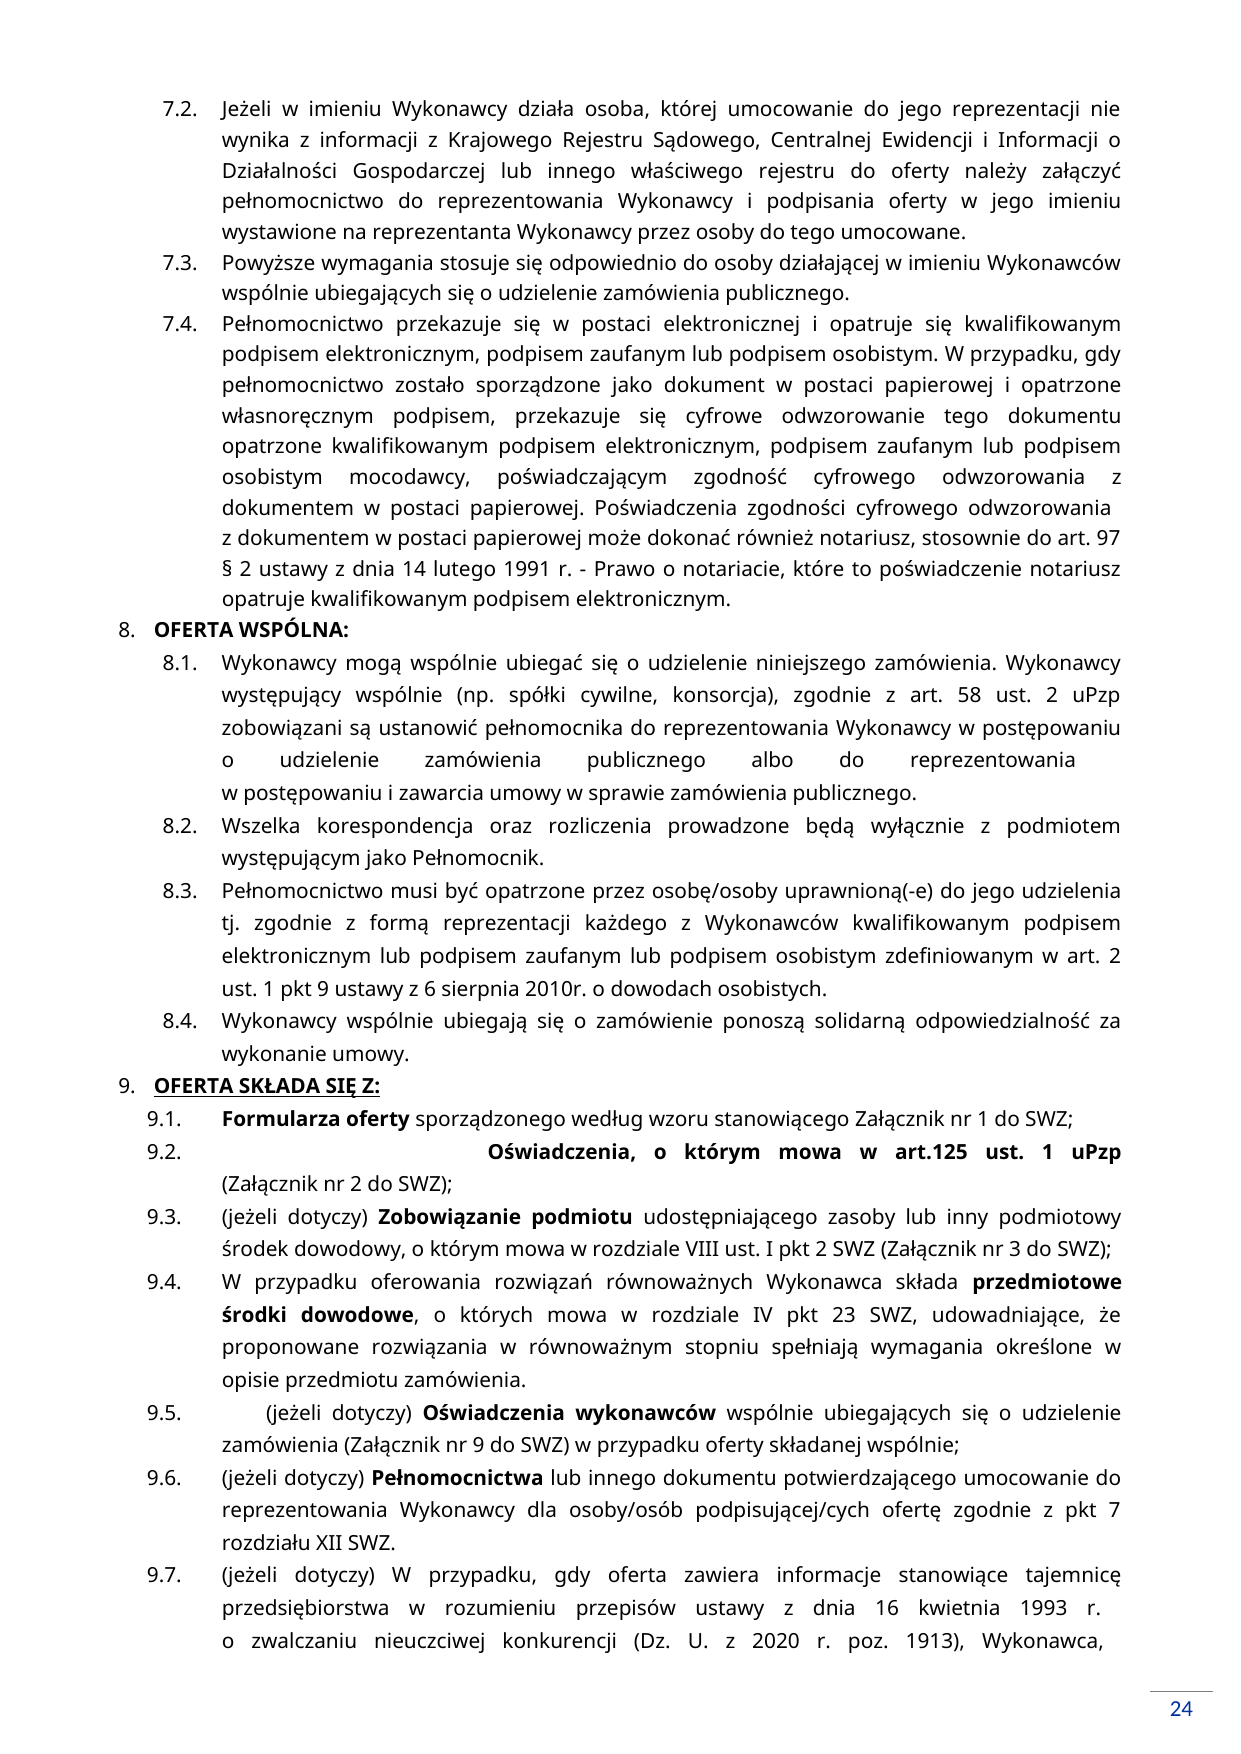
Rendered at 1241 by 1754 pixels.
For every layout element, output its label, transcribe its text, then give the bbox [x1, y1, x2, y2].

list Wykonawcy mogą wspólnie ubiegać się o udzielenie niniejszego zamówienia. Wykonawcy występujący wspólnie (np. spółki cywilne, konsorcja), zgodnie z art. 58 ust. 2 uPzp zobowiązani są ustanowić pełnomocnika do reprezentowania Wykonawcy w postępowaniu o udzielenie zamówienia publicznego albo do reprezentowania w postępowaniu i zawarcia umowy w sprawie zamówienia publicznego. [162, 648, 1122, 807]
list Pełnomocnictwo musi być opatrzone przez osobę/osoby uprawnioną(-e) do jego udzielenia tj. zgodnie z formą reprezentacji każdego z Wykonawców kwalifikowanym podpisem elektronicznym lub podpisem zaufanym lub podpisem osobistym zdefiniowanym w art. 2 ust. 1 pkt 9 ustawy z 6 sierpnia 2010r. o dowodach osobistych. [162, 876, 1122, 1002]
list Wykonawcy wspólnie ubiegają się o zamówienie ponoszą solidarną odpowiedzialność za wykonanie umowy. [162, 1006, 1122, 1067]
list Jeżeli w imieniu Wykonawcy działa osoba, której umocowanie do jego reprezentacji nie wynika z informacji z Krajowego Rejestru Sądowego, Centralnej Ewidencji i Informacji o Działalności Gospodarczej lub innego właściwego rejestru do oferty należy załączyć pełnomocnictwo do reprezentowania Wykonawcy i podpisania oferty w jego imieniu wystawione na reprezentanta Wykonawcy przez osoby do tego umocowane. [162, 94, 1122, 245]
list Wszelka korespondencja oraz rozliczenia prowadzone będą wyłącznie z podmiotem występującym jako Pełnomocnik. [162, 811, 1122, 872]
list Formularza oferty sporządzonego według wzoru stanowiącego Załącznik nr 1 do SWZ; [147, 1104, 1122, 1133]
list Oświadczenia, o którym mowa w art.125 ust. 1 uPzp (Załącznik nr 2 do SWZ); [147, 1137, 1122, 1198]
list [147, 1561, 1122, 1654]
list W przypadku oferowania rozwiązań równoważnych Wykonawca składa przedmiotowe środki dowodowe, o których mowa w rozdziale IV pkt 23 SWZ, udowadniające, że proponowane rozwiązania w równoważnym stopniu spełniają wymagania określone w opisie przedmiotu zamówienia. [147, 1267, 1122, 1393]
list Powyższe wymagania stosuje się odpowiednio do osoby działającej w imieniu Wykonawców wspólnie ubiegających się o udzielenie zamówienia publicznego. [162, 248, 1122, 307]
list Pełnomocnictwo przekazuje się w postaci elektronicznej i opatruje się kwalifikowanym podpisem elektronicznym, podpisem zaufanym lub podpisem osobistym. W przypadku, gdy pełnomocnictwo zostało sporządzone jako dokument w postaci papierowej i opatrzone własnoręcznym podpisem, przekazuje się cyfrowe odwzorowanie tego dokumentu opatrzone kwalifikowanym podpisem elektronicznym, podpisem zaufanym lub podpisem osobistym mocodawcy, poświadczającym zgodność cyfrowego odwzorowania z dokumentem w postaci papierowej. Poświadczenia zgodności cyfrowego odwzorowania z dokumentem w postaci papierowej może dokonać również notariusz, stosownie do art. 97 § 2 ustawy z dnia 14 lutego 1991 r. - Prawo o notariacie, które to poświadczenie notariusz opatruje kwalifikowanym podpisem elektronicznym. [162, 309, 1122, 613]
list (jeżeli dotyczy) Zobowiązanie podmiotu udostępniającego zasoby lub inny podmiotowy środek dowodowy, o którym mowa w rozdziale VIII ust. I pkt 2 SWZ (Załącznik nr 3 do SWZ); [147, 1202, 1122, 1263]
list OFERTA SKŁADA SIĘ Z: [118, 1072, 1122, 1100]
list (jeżeli dotyczy) Pełnomocnictwa lub innego dokumentu potwierdzającego umocowanie do reprezentowania Wykonawcy dla osoby/osób podpisującej/cych ofertę zgodnie z pkt 7 rozdziału XII SWZ. [147, 1463, 1122, 1556]
list (jeżeli dotyczy) Oświadczenia wykonawców wspólnie ubiegających się o udzielenie zamówienia (Załącznik nr 9 do SWZ) w przypadku oferty składanej wspólnie; [147, 1398, 1122, 1459]
list OFERTA WSPÓLNA: [118, 615, 1122, 643]
